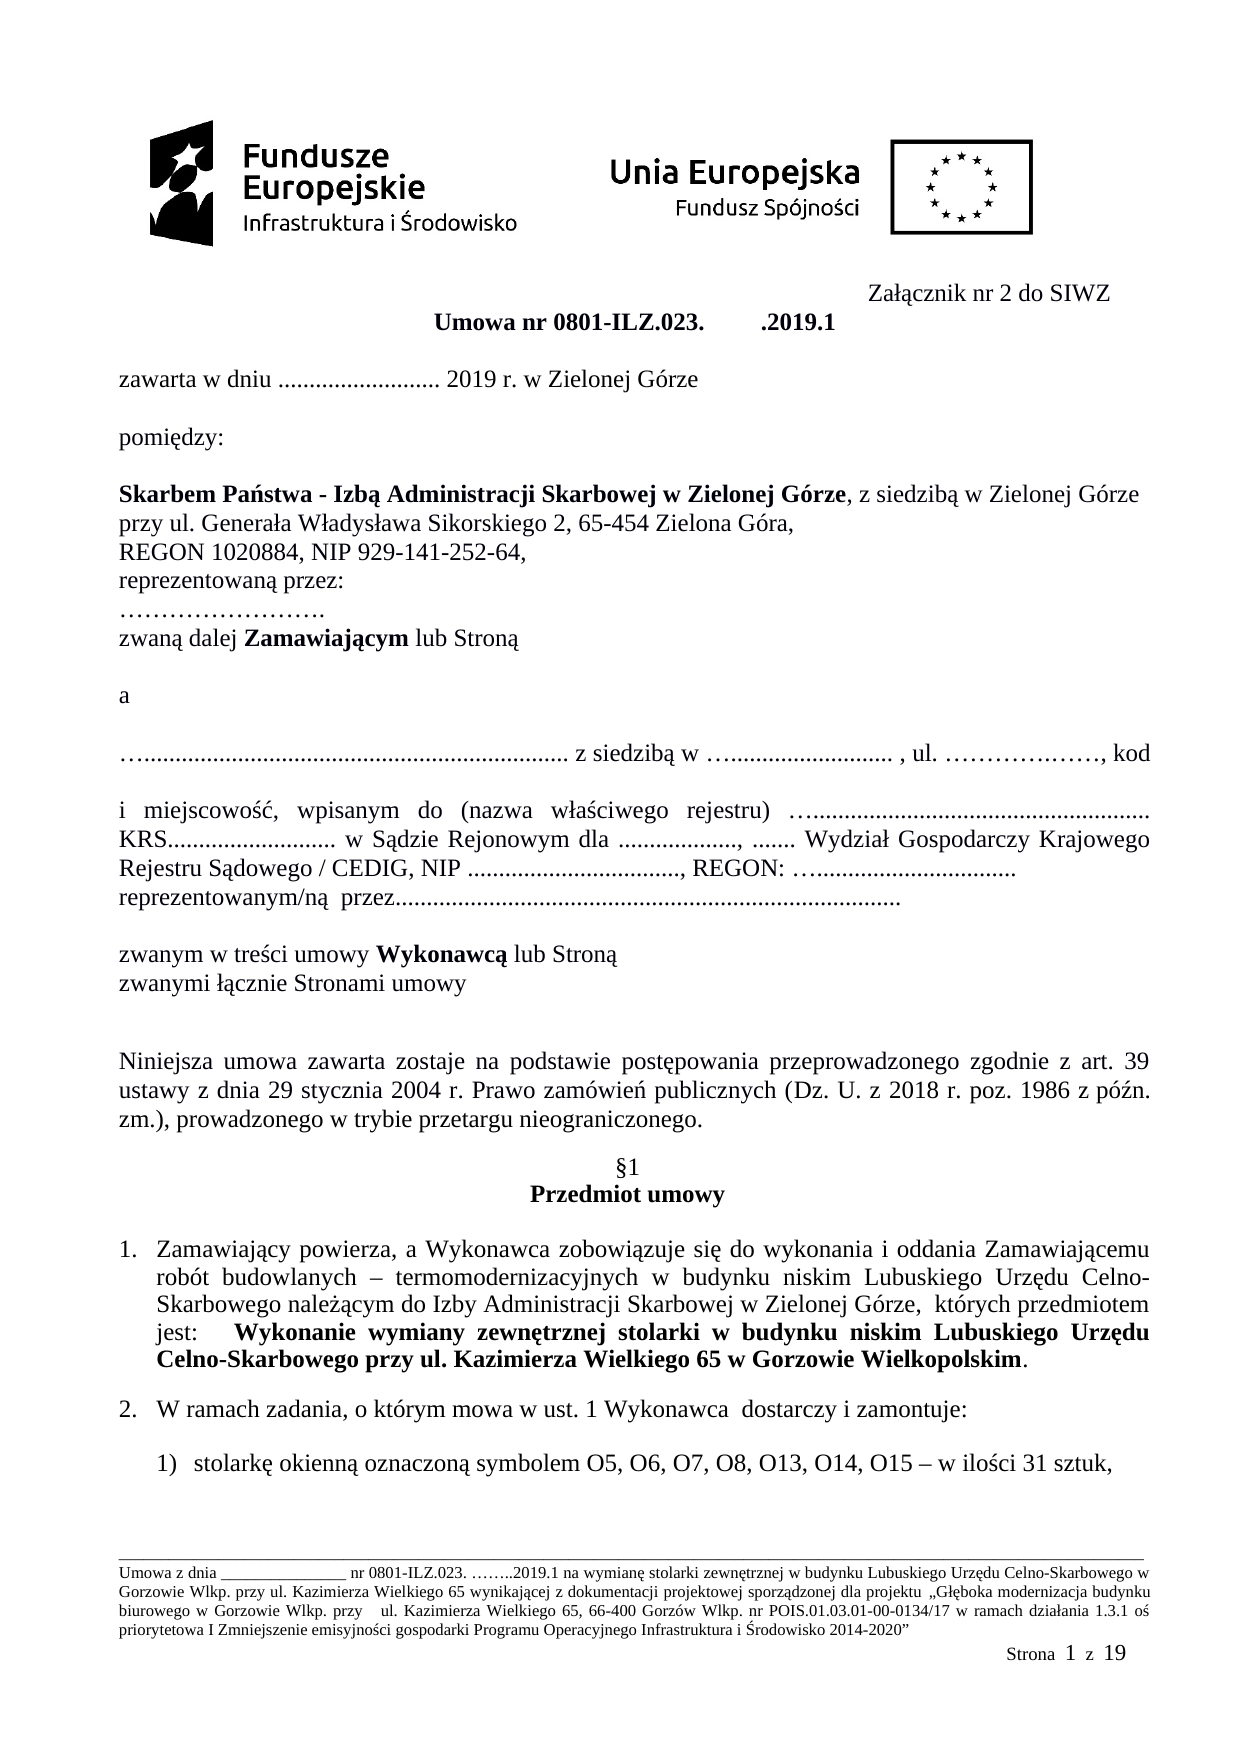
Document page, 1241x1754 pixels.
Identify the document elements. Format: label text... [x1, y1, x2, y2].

list stolarkę okienną oznaczoną symbolem O5, O6, O7, O8, O13, O14, O15 – w ilości 31 sztuk, [156, 1448, 1151, 1477]
text Umowa nr 0801-ILZ.023. .2019.1 [119, 307, 1151, 335]
text zwanym w treści umowy Wykonawcą lub Stroną [119, 939, 1151, 968]
text zwaną dalej Zamawiającym lub Stroną [119, 623, 1151, 652]
text reprezentowanym/ną przez................................................................................. [119, 882, 1151, 910]
text REGON 1020884, NIP 929-141-252-64, [119, 537, 1151, 565]
text ….................................................................... z siedzibą w ….......................... , ul. ………….……, kod i miejscowość, wpisanym do (nazwa właściwego rejestru) …...................................................... KRS........................... w Sądzie Rejonowym dla ..................., ....... Wydział Gospodarczy Krajowego Rejestru Sądowego / CEDIG, NIP .................................., REGON: …................................ [119, 738, 1151, 882]
text §1 [119, 1153, 1136, 1181]
text Niniejsza umowa zawarta zostaje na podstawie postępowania przeprowadzonego zgodnie z art. 39 ustawy z dnia 29 stycznia 2004 r. Prawo zamówień publicznych (Dz. U. z 2018 r. poz. 1986 z późn. zm.), prowadzonego w trybie przetargu nieograniczonego. [119, 1046, 1151, 1132]
text a [119, 680, 1151, 709]
text reprezentowaną przez: [119, 565, 1151, 594]
text Skarbem Państwa - Izbą Administracji Skarbowej w Zielonej Górze, z siedzibą w Zielonej Górze przy ul. Generała Władysława Sikorskiego 2, 65-454 Zielona Góra, [119, 479, 1151, 537]
text Załącznik nr 2 do SIWZ [119, 278, 1151, 307]
list Zamawiający powierza, a Wykonawca zobowiązuje się do wykonania i oddania Zamawiającemu robót budowlanych – termomodernizacyjnych w budynku niskim Lubuskiego Urzędu Celno-Skarbowego należącym do Izby Administracji Skarbowej w Zielonej Górze, których przedmiotem jest: Wykonanie wymiany zewnętrznej stolarki w budynku niskim Lubuskiego Urzędu Celno-Skarbowego przy ul. Kazimierza Wielkiego 65 w Gorzowie Wielkopolskim. [119, 1236, 1151, 1373]
text Przedmiot umowy [119, 1181, 1136, 1208]
list W ramach zadania, o którym mowa w ust. 1 Wykonawca dostarczy i zamontuje: [119, 1394, 1151, 1423]
picture [118, 88, 1064, 278]
text zawarta w dniu .......................... 2019 r. w Zielonej Górze [119, 364, 1151, 393]
text ……………………. [119, 594, 1151, 623]
text pomiędzy: [119, 422, 1151, 450]
text zwanymi łącznie Stronami umowy [119, 968, 1151, 997]
